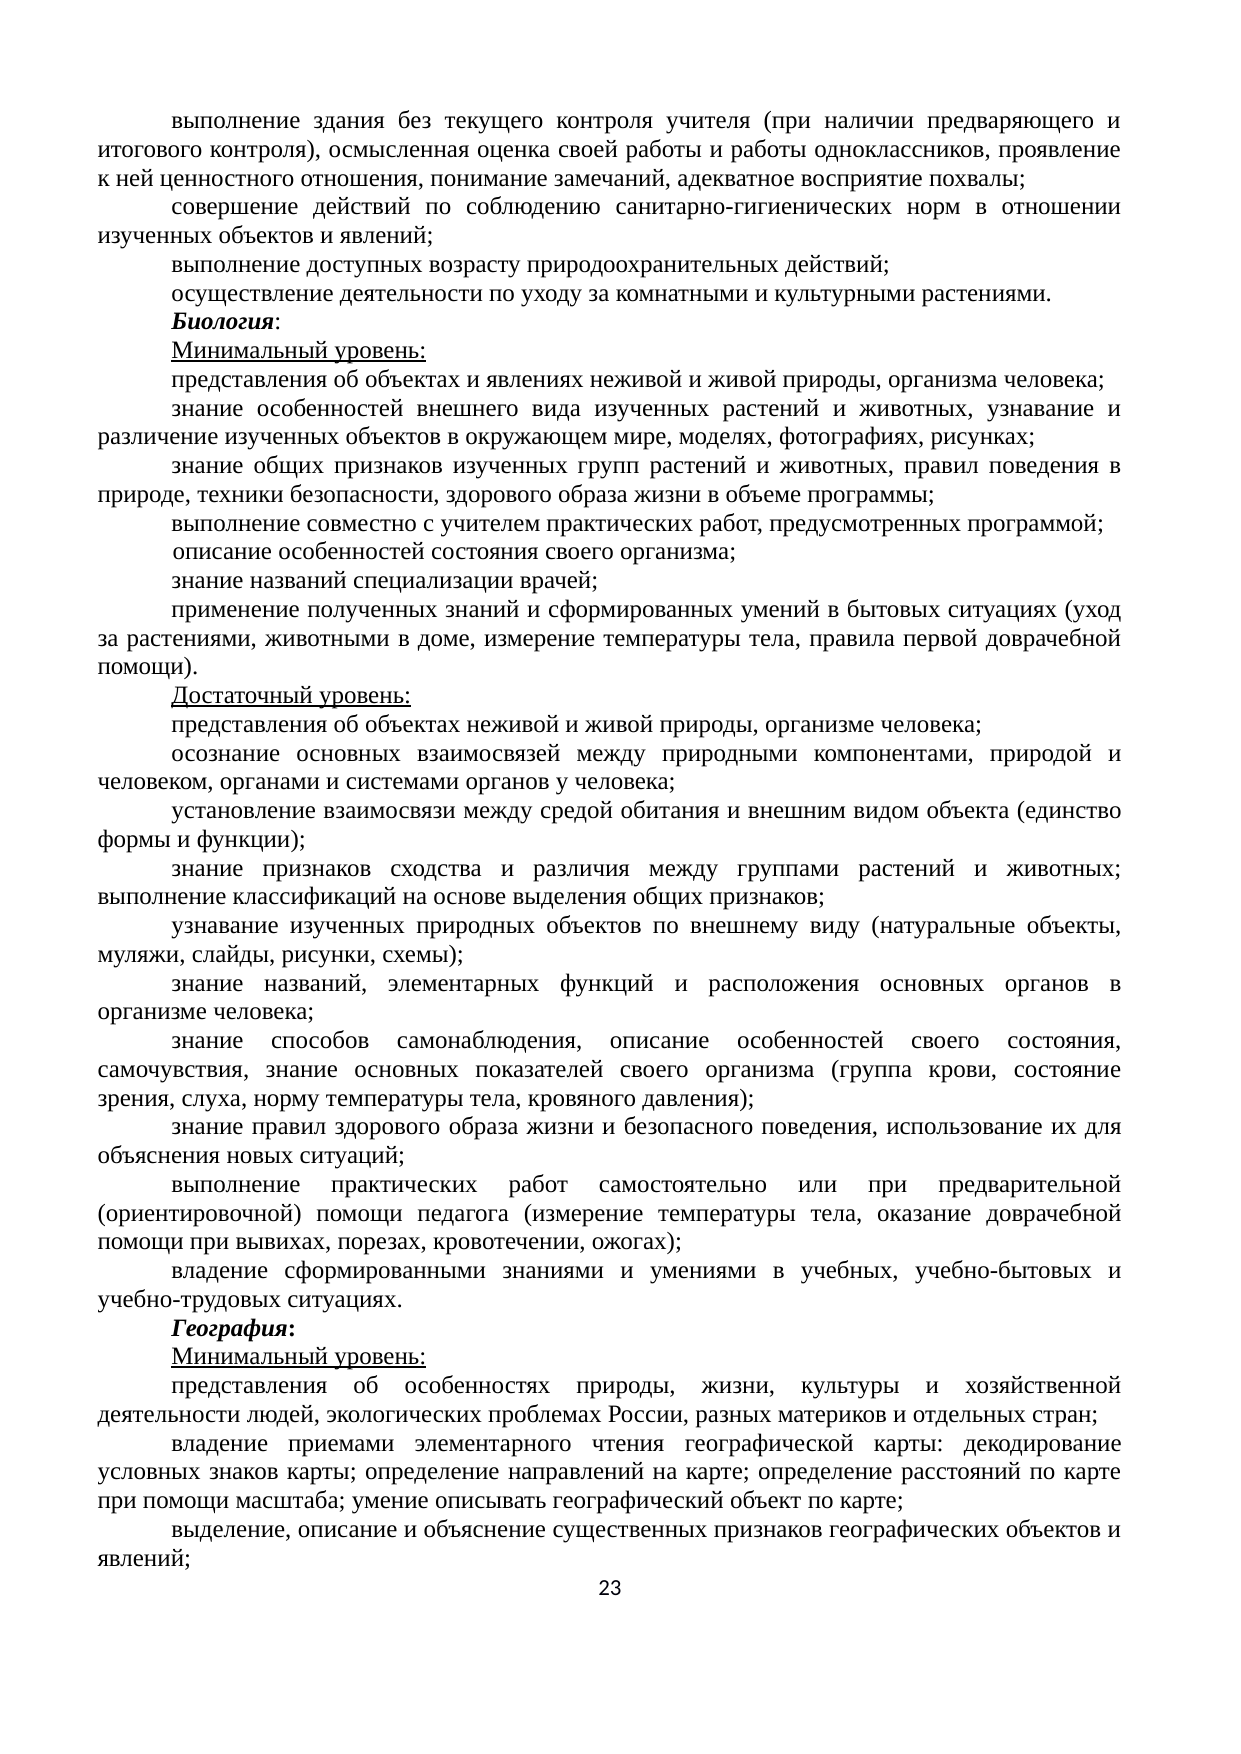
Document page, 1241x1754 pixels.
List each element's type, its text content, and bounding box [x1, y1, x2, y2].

list владение сформированными знаниями и умениями в учебных, учебно-бытовых и учебно-трудовых ситуациях. [97, 1255, 1122, 1313]
list выполнение доступных возрасту природоохранительных действий; [97, 249, 1122, 278]
list выполнение практических работ самостоятельно или при предварительной (ориентировочной) помощи педагога (измерение температуры тела, оказание доврачебной помощи при вывихах, порезах, кровотечении, ожогах); [97, 1169, 1122, 1255]
list осуществление деятельности по уходу за комнатными и культурными растениями. [97, 278, 1122, 306]
text География: [97, 1313, 1122, 1341]
list выделение, описание и объяснение существенных признаков географических объектов и явлений; [97, 1514, 1122, 1571]
list знание названий специализации врачей; [97, 565, 1122, 594]
list применение полученных знаний и сформированных умений в бытовых ситуациях (уход за растениями, животными в доме, измерение температуры тела, правила первой доврачебной помощи). [97, 594, 1122, 680]
text Достаточный уровень: [97, 680, 1122, 709]
text Биология: [97, 306, 1122, 335]
list знание названий, элементарных функций и расположения основных органов в организме человека; [97, 968, 1122, 1025]
list знание признаков сходства и различия между группами растений и животных; выполнение классификаций на основе выделения общих признаков; [97, 853, 1122, 910]
list знание способов самонаблюдения, описание особенностей своего состояния, самочувствия, знание основных показателей своего организма (группа крови, состояние зрения, слуха, норму температуры тела, кровяного давления); [97, 1025, 1122, 1111]
list владение приемами элементарного чтения географической карты: декодирование условных знаков карты; определение направлений на карте; определение расстояний по карте при помощи масштаба; умение описывать географический объект по карте; [97, 1428, 1122, 1514]
text Минимальный уровень: [97, 1341, 1122, 1370]
list знание правил здорового образа жизни и безопасного поведения, использование их для объяснения новых ситуаций; [97, 1111, 1122, 1169]
list совершение действий по соблюдению санитарно-гигиенических норм в отношении изученных объектов и явлений; [97, 191, 1122, 249]
list узнавание изученных природных объектов по внешнему виду (натуральные объекты, муляжи, слайды, рисунки, схемы); [97, 910, 1122, 968]
list знание общих признаков изученных групп растений и животных, правил поведения в природе, техники безопасности, здорового образа жизни в объеме программы; [97, 450, 1122, 508]
list осознание основных взаимосвязей между природными компонентами, природой и человеком, органами и системами органов у человека; [97, 738, 1122, 795]
text Минимальный уровень: [97, 335, 1122, 364]
list установление взаимосвязи между средой обитания и внешним видом объекта (единство формы и функции); [97, 795, 1122, 853]
list выполнение совместно с учителем практических работ, предусмотренных программой; [97, 508, 1122, 536]
list представления об объектах и явлениях неживой и живой природы, организма человека; [97, 364, 1122, 393]
list представления об особенностях природы, жизни, культуры и хозяйственной деятельности людей, экологических проблемах России, разных материков и отдельных стран; [97, 1370, 1122, 1428]
list описание особенностей состояния своего организма; [172, 536, 1122, 565]
list выполнение здания без текущего контроля учителя (при наличии предваряющего и итогового контроля), осмысленная оценка своей работы и работы одноклассников, проявление к ней ценностного отношения, понимание замечаний, адекватное восприятие похвалы; [97, 105, 1122, 191]
list знание особенностей внешнего вида изученных растений и животных, узнавание и различение изученных объектов в окружающем мире, моделях, фотографиях, рисунках; [97, 393, 1122, 450]
list представления об объектах неживой и живой природы, организме человека; [97, 709, 1122, 738]
